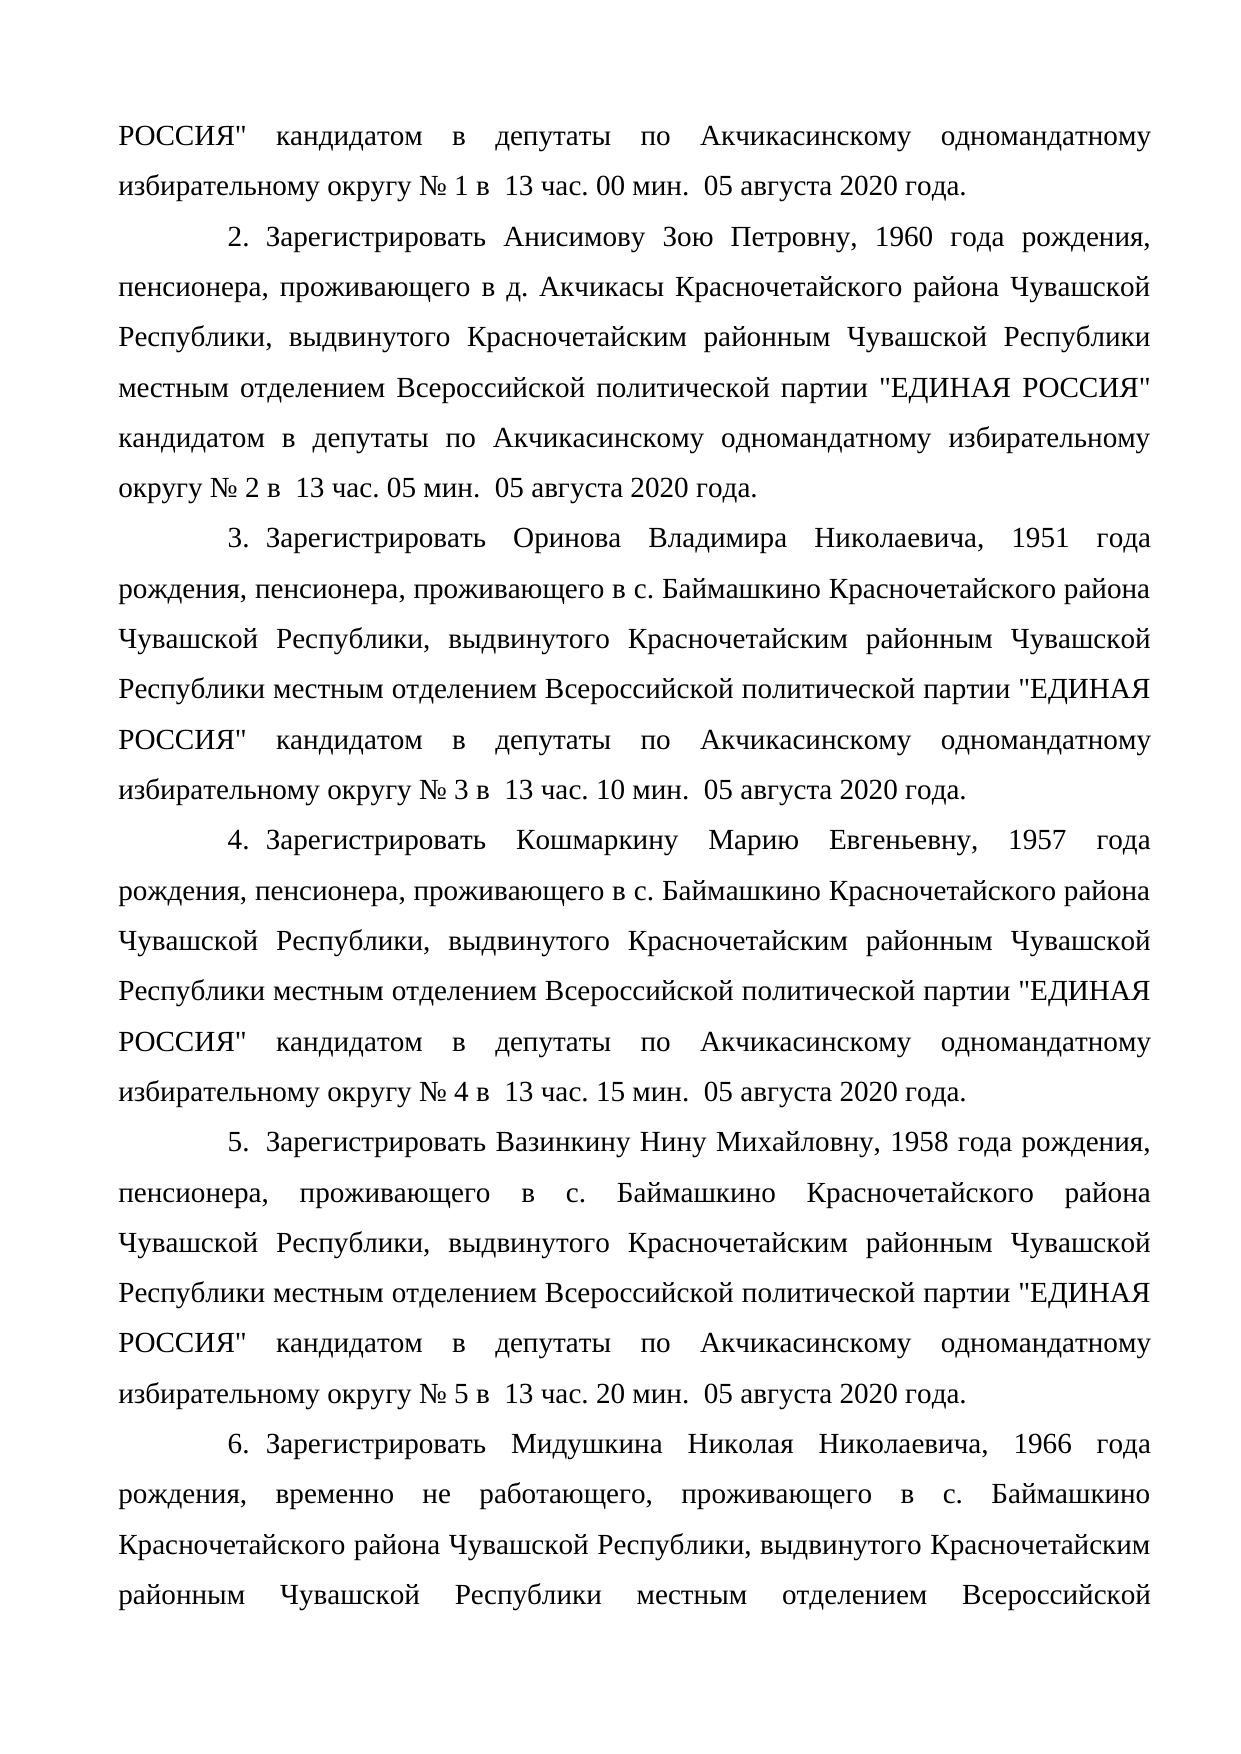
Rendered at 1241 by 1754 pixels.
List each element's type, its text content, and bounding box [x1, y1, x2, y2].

list Зарегистрировать Вазинкину Нину Михайловну, 1958 года рождения, пенсионера, проживающего в с. Баймашкино Красночетайского района Чувашской Республики, выдвинутого Красночетайским районным Чувашской Республики местным отделением Всероссийской политической партии "ЕДИНАЯ РОССИЯ" кандидатом в депутаты по Акчикасинскому одномандатному избирательному округу № 5 в 13 час. 20 мин. 05 августа 2020 года. [118, 1124, 1152, 1409]
list Зарегистрировать Оринова Владимира Николаевича, 1951 года рождения, пенсионера, проживающего в с. Баймашкино Красночетайского района Чувашской Республики, выдвинутого Красночетайским районным Чувашской Республики местным отделением Всероссийской политической партии "ЕДИНАЯ РОССИЯ" кандидатом в депутаты по Акчикасинскому одномандатному избирательному округу № 3 в 13 час. 10 мин. 05 августа 2020 года. [118, 521, 1152, 806]
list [118, 118, 1152, 202]
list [118, 1426, 1152, 1611]
list Зарегистрировать Кошмаркину Марию Евгеньевну, 1957 года рождения, пенсионера, проживающего в с. Баймашкино Красночетайского района Чувашской Республики, выдвинутого Красночетайским районным Чувашской Республики местным отделением Всероссийской политической партии "ЕДИНАЯ РОССИЯ" кандидатом в депутаты по Акчикасинскому одномандатному избирательному округу № 4 в 13 час. 15 мин. 05 августа 2020 года. [118, 822, 1152, 1108]
list Зарегистрировать Анисимову Зою Петровну, 1960 года рождения, пенсионера, проживающего в д. Акчикасы Красночетайского района Чувашской Республики, выдвинутого Красночетайским районным Чувашской Республики местным отделением Всероссийской политической партии "ЕДИНАЯ РОССИЯ" кандидатом в депутаты по Акчикасинскому одномандатному избирательному округу № 2 в 13 час. 05 мин. 05 августа 2020 года. [118, 219, 1152, 504]
